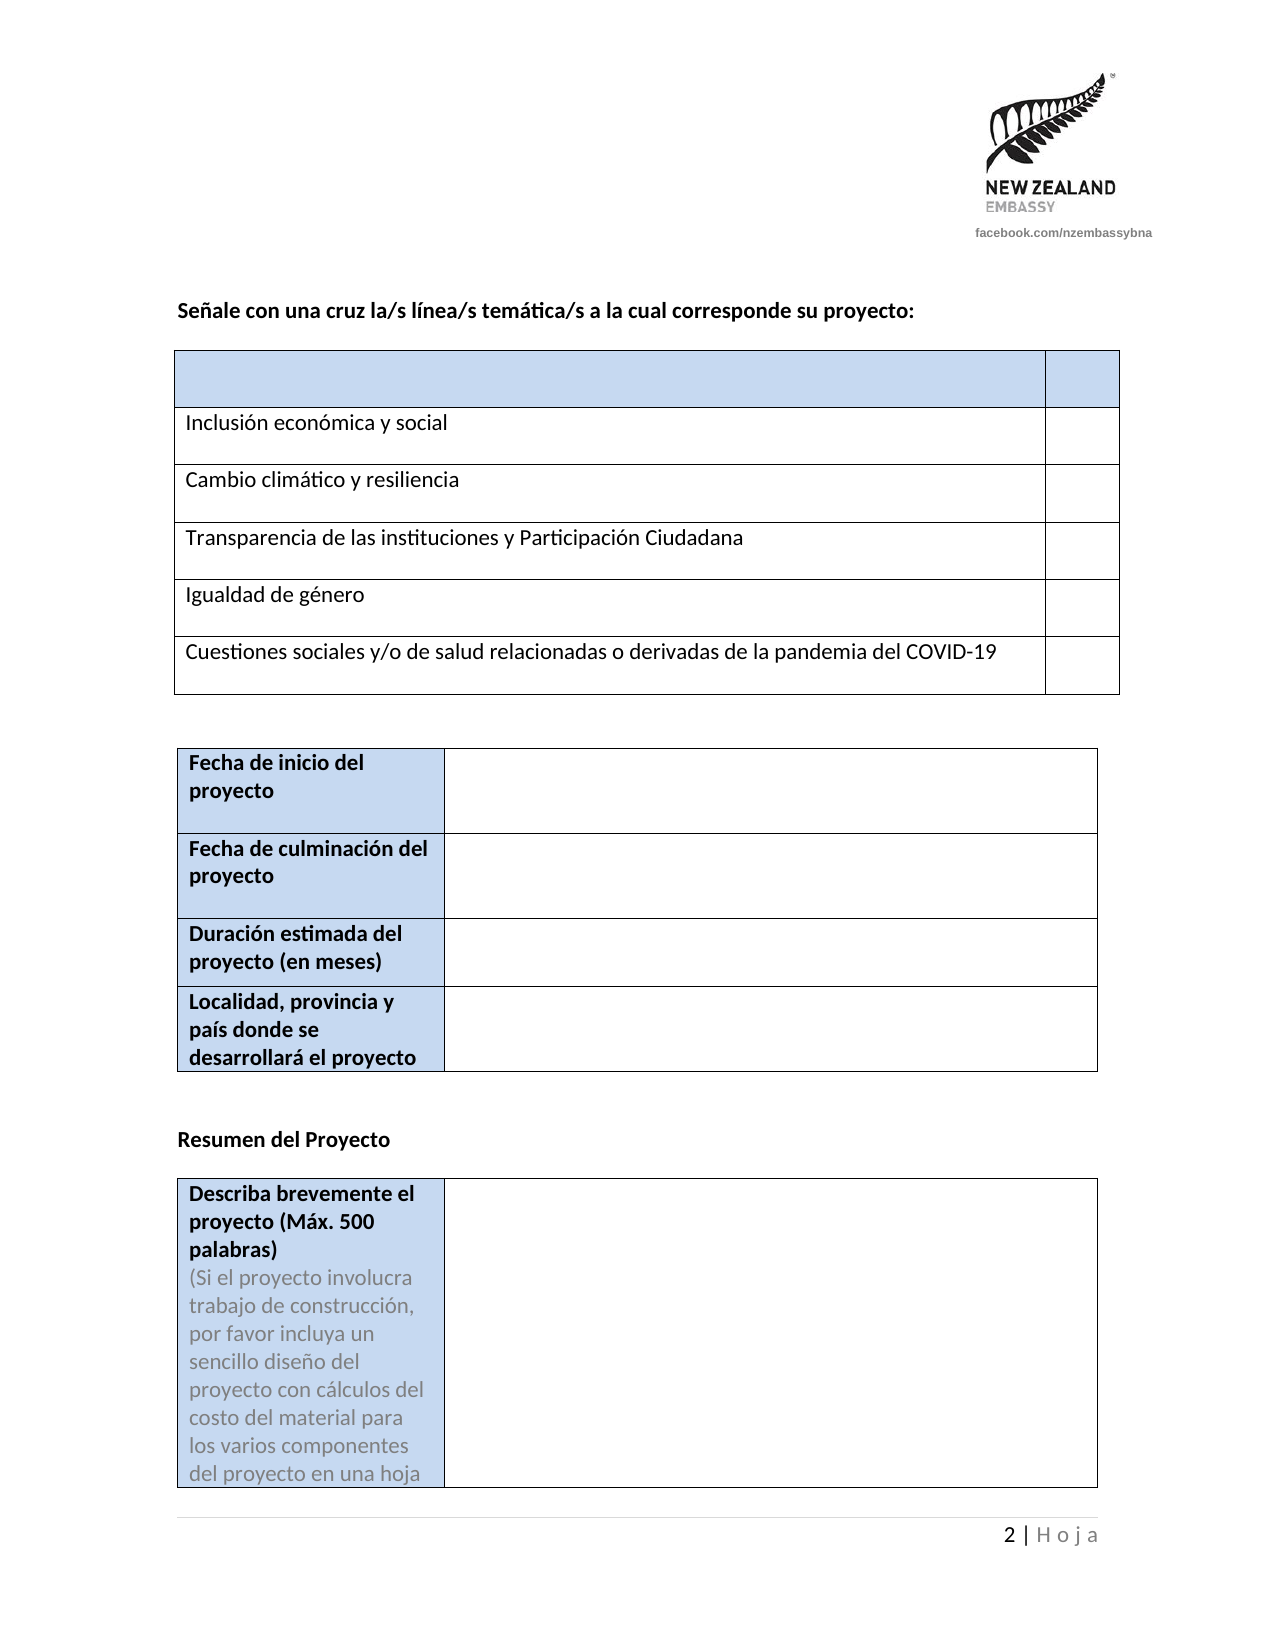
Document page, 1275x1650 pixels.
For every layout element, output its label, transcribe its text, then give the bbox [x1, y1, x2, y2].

table_cell [1046, 580, 1119, 636]
table_header [445, 749, 1097, 833]
table_cell [445, 987, 1097, 1071]
table_cell [445, 834, 1097, 918]
table_cell Duración estimada del proyecto (en meses) [178, 919, 444, 986]
table_cell [1046, 523, 1119, 579]
table_cell Inclusión económica y social [175, 408, 1045, 464]
table_header [445, 1179, 1097, 1487]
table_cell Transparencia de las instituciones y Participación Ciudadana [175, 523, 1045, 579]
table_cell [445, 919, 1097, 986]
table_cell Igualdad de género [175, 580, 1045, 636]
table_cell Fecha de culminación del proyecto [178, 834, 444, 918]
table_cell [1046, 637, 1119, 693]
table_cell Cambio climático y resiliencia [175, 465, 1045, 522]
table_cell Localidad, provincia y país donde se desarrollará el proyecto [178, 987, 444, 1071]
text Resumen del Proyecto [177, 1125, 1098, 1153]
table_cell Cuestiones sociales y/o de salud relacionadas o derivadas de la pandemia del COVID-19 [175, 637, 1045, 693]
picture [981, 73, 1120, 212]
table_header [175, 351, 1045, 407]
text Señale con una cruz la/s línea/s temática/s a la cual corresponde su proyecto: [177, 297, 1098, 325]
table_header [1046, 351, 1119, 407]
table_cell [1046, 408, 1119, 464]
table_header Fecha de inicio del proyecto [178, 749, 444, 833]
table_cell [1046, 465, 1119, 522]
